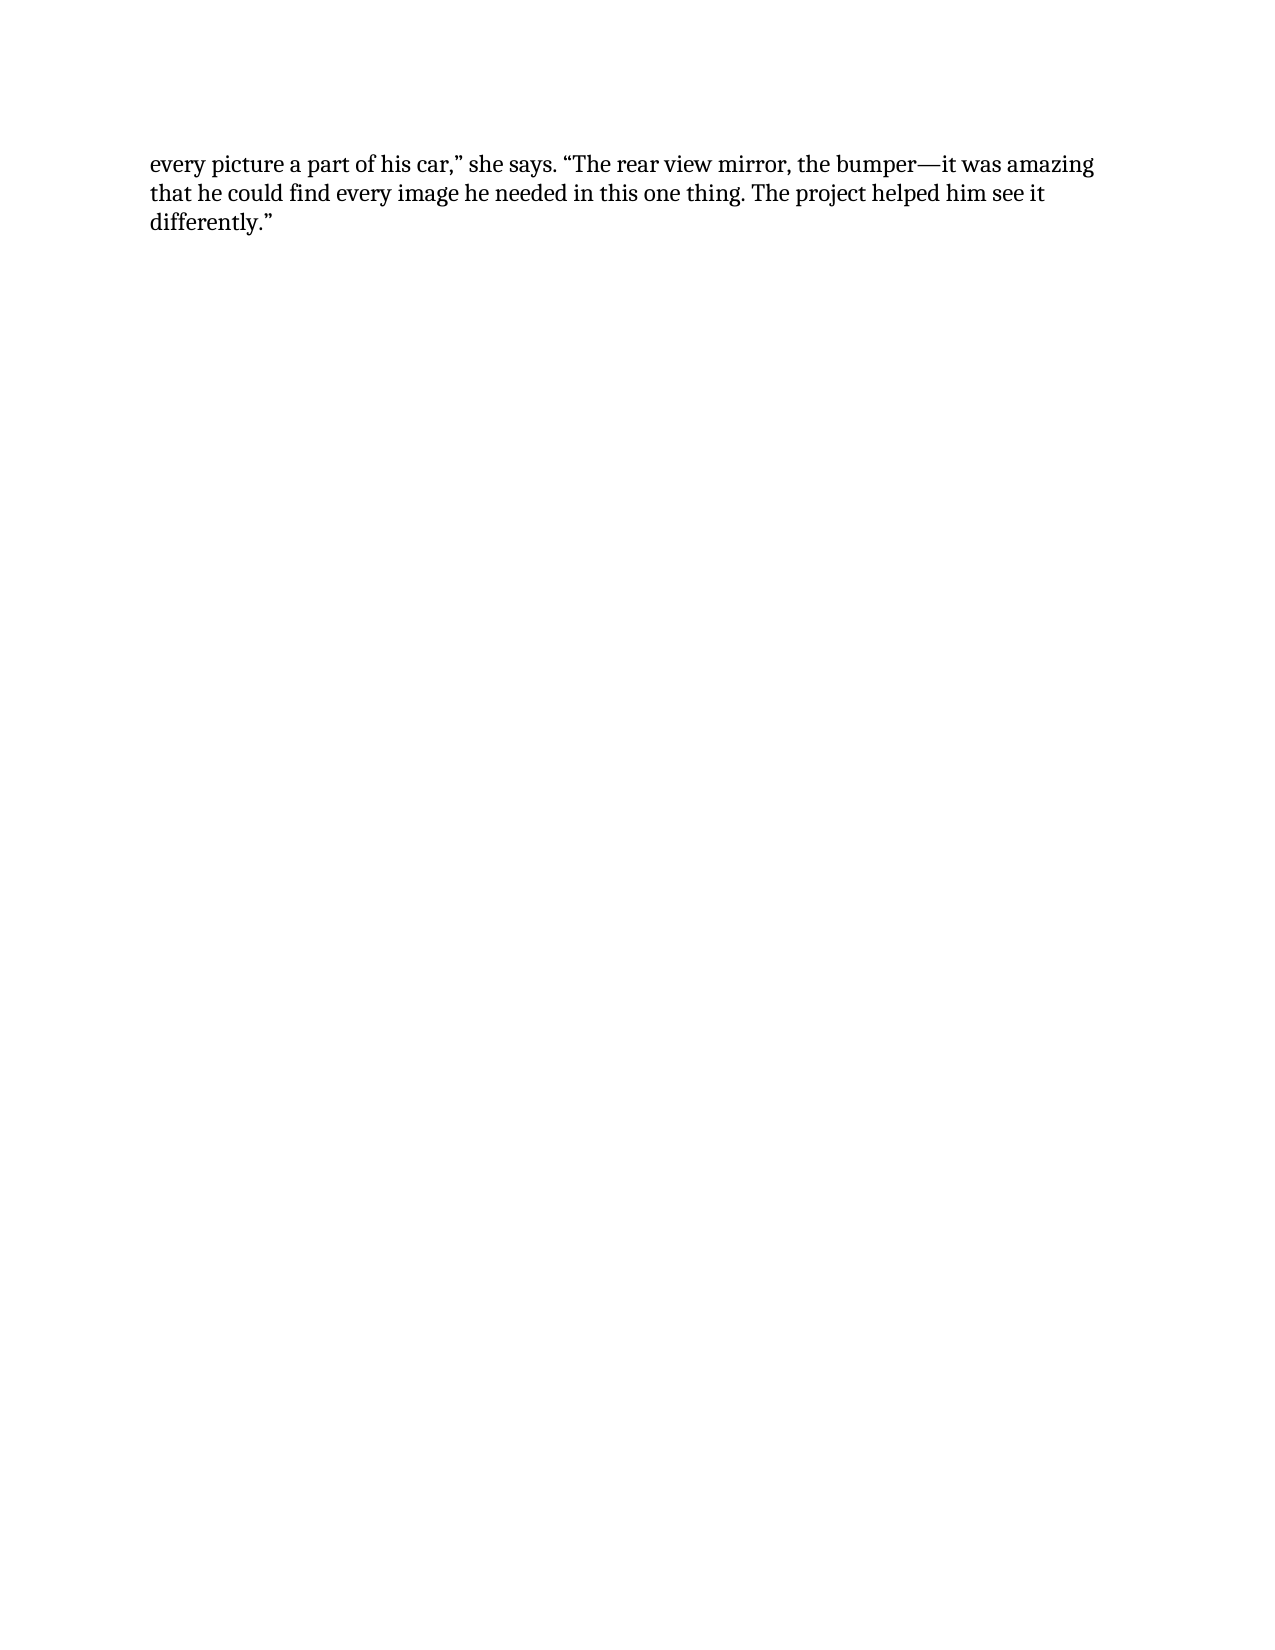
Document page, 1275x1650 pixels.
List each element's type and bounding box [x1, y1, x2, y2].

text [150, 150, 1125, 236]
